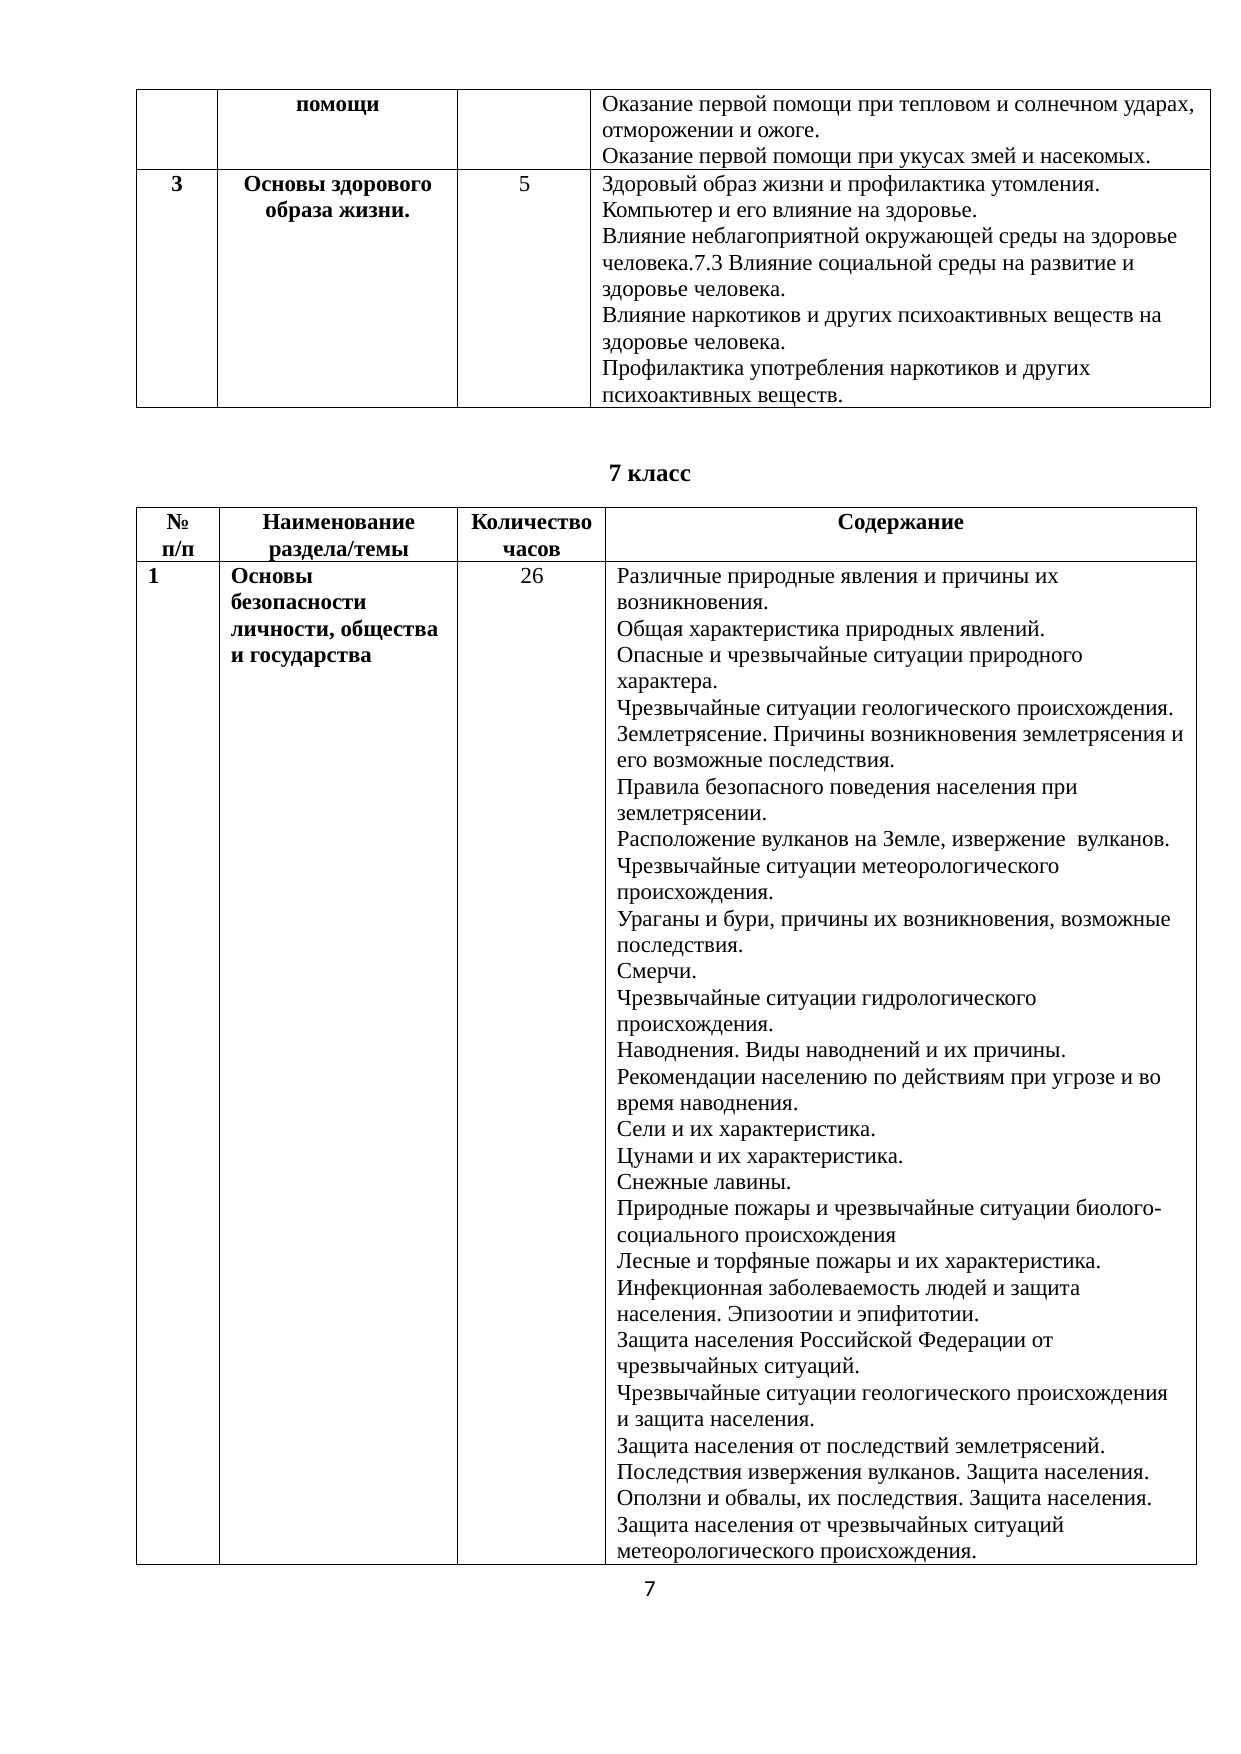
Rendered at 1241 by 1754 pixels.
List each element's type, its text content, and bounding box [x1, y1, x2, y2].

table_cell 5 [458, 170, 590, 407]
table_cell Основы здорового образа жизни. [218, 170, 457, 407]
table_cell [218, 90, 457, 169]
table_header Содержание [606, 508, 1196, 561]
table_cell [606, 562, 1196, 1563]
table_header Наименование раздела/темы [220, 508, 457, 561]
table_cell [591, 90, 1210, 169]
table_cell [220, 562, 457, 1563]
table_cell 1 [137, 562, 219, 1563]
text 7 класс [148, 458, 1152, 486]
table_header № п/п [137, 508, 219, 561]
table_cell 2 [137, 90, 217, 169]
table_header Количество часов [458, 508, 605, 561]
table_cell Здоровый образ жизни и профилактика утомления. Компьютер и его влияние на здоровье. Влияние неблагоприятной окружающей среды на здоровье человека.7.3 Влияние социальной среды на развитие и здоровье человека. Влияние наркотиков и других психоактивных веществ на здоровье человека. Профилактика употребления наркотиков и других психоактивных веществ. [591, 170, 1210, 407]
table_cell 3 [137, 170, 217, 407]
table_cell 26 [458, 562, 605, 1563]
table_cell 4 [458, 90, 590, 169]
